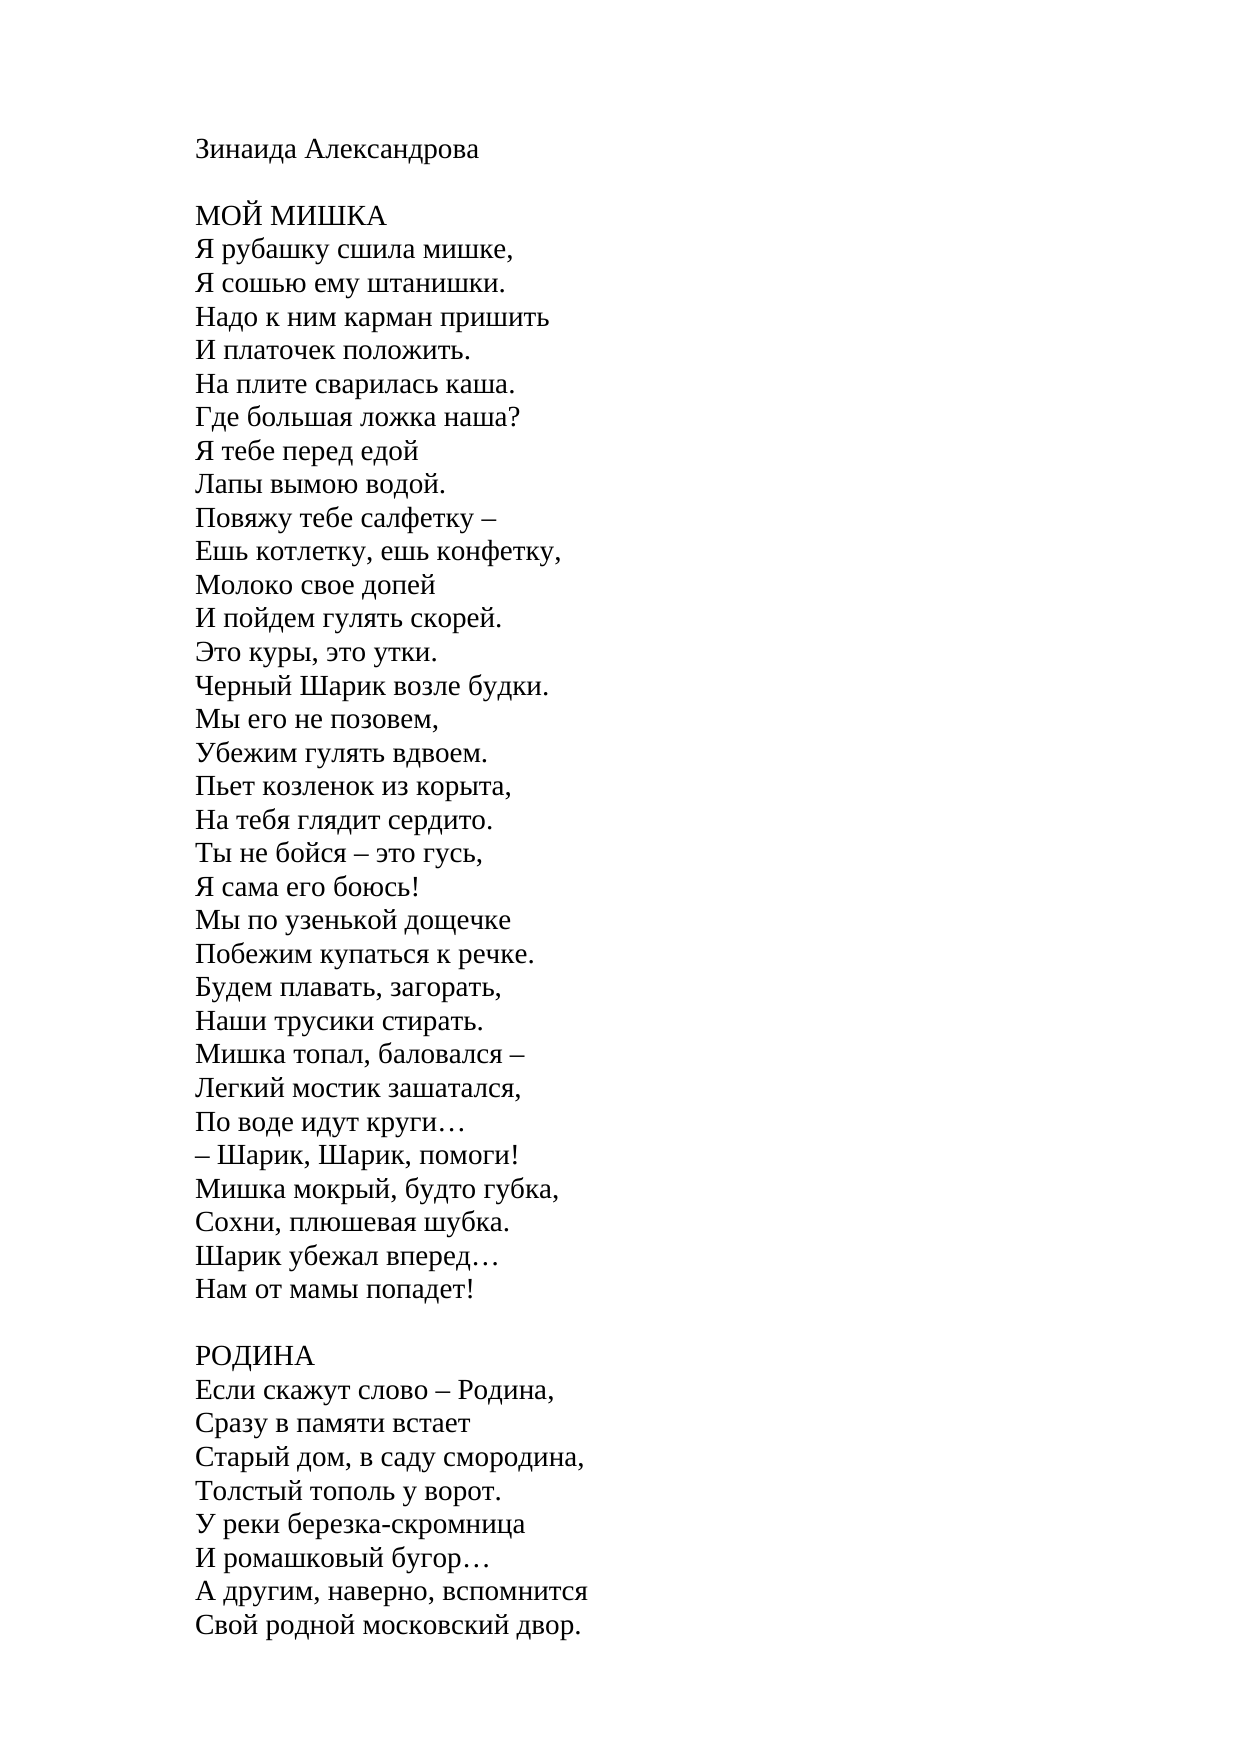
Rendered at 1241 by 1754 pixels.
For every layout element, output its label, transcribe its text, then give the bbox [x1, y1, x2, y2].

text Ты не бойся – это гусь, [156, 835, 1181, 869]
text Молоко свое допей [156, 567, 1181, 601]
text Побежим купаться к речке. [156, 936, 1181, 969]
text Я сама его боюсь! [156, 869, 1181, 902]
text И ромашковый бугор… [156, 1540, 1181, 1573]
text Легкий мостик зашатался, [156, 1070, 1181, 1104]
text Лапы вымою водой. [156, 466, 1181, 500]
text И платочек положить. [156, 332, 1181, 366]
text Черный Шарик возле будки. [156, 668, 1181, 701]
text Свой родной московский двор. [156, 1607, 1181, 1640]
text Надо к ним карман пришить [156, 299, 1181, 332]
text Нам от мамы попадет! [156, 1271, 1181, 1305]
text Я тебе перед едой [156, 433, 1181, 466]
text Мишка мокрый, будто губка, [156, 1171, 1181, 1204]
text Толстый тополь у ворот. [156, 1473, 1181, 1506]
text И пойдем гулять скорей. [156, 601, 1181, 634]
text У реки березка-скромница [156, 1506, 1181, 1540]
text Я рубашку сшила мишке, [156, 232, 1181, 265]
text Ешь котлетку, ешь конфетку, [156, 533, 1181, 567]
text Сразу в памяти встает [156, 1406, 1181, 1439]
text На плите сварилась каша. [156, 366, 1181, 399]
text Будем плавать, загорать, [156, 969, 1181, 1003]
text Сохни, плюшевая шубка. [156, 1204, 1181, 1238]
text Повяжу тебе салфетку – [156, 500, 1181, 533]
text Если скажут слово – Родина, [156, 1372, 1181, 1406]
text Мы его не позовем, [156, 701, 1181, 735]
text А другим, наверно, вспомнится [156, 1573, 1181, 1607]
text По воде идут круги… [156, 1104, 1181, 1137]
text РОДИНА [156, 1338, 1181, 1372]
text Наши трусики стирать. [156, 1003, 1181, 1037]
text Зинаида Александрова [156, 131, 1181, 164]
text – Шарик, Шарик, помоги! [156, 1137, 1181, 1171]
text Мы по узенькой дощечке [156, 902, 1181, 936]
text Убежим гулять вдвоем. [156, 735, 1181, 768]
text Пьет козленок из корыта, [156, 768, 1181, 802]
text Это куры, это утки. [156, 634, 1181, 668]
text Мишка топал, баловался – [156, 1037, 1181, 1070]
text Шарик убежал вперед… [156, 1238, 1181, 1271]
text Старый дом, в саду смородина, [156, 1439, 1181, 1473]
text На тебя глядит сердито. [156, 802, 1181, 835]
subtitle МОЙ МИШКА [156, 198, 1181, 232]
text Где большая ложка наша? [156, 399, 1181, 433]
text Я сошью ему штанишки. [156, 265, 1181, 299]
